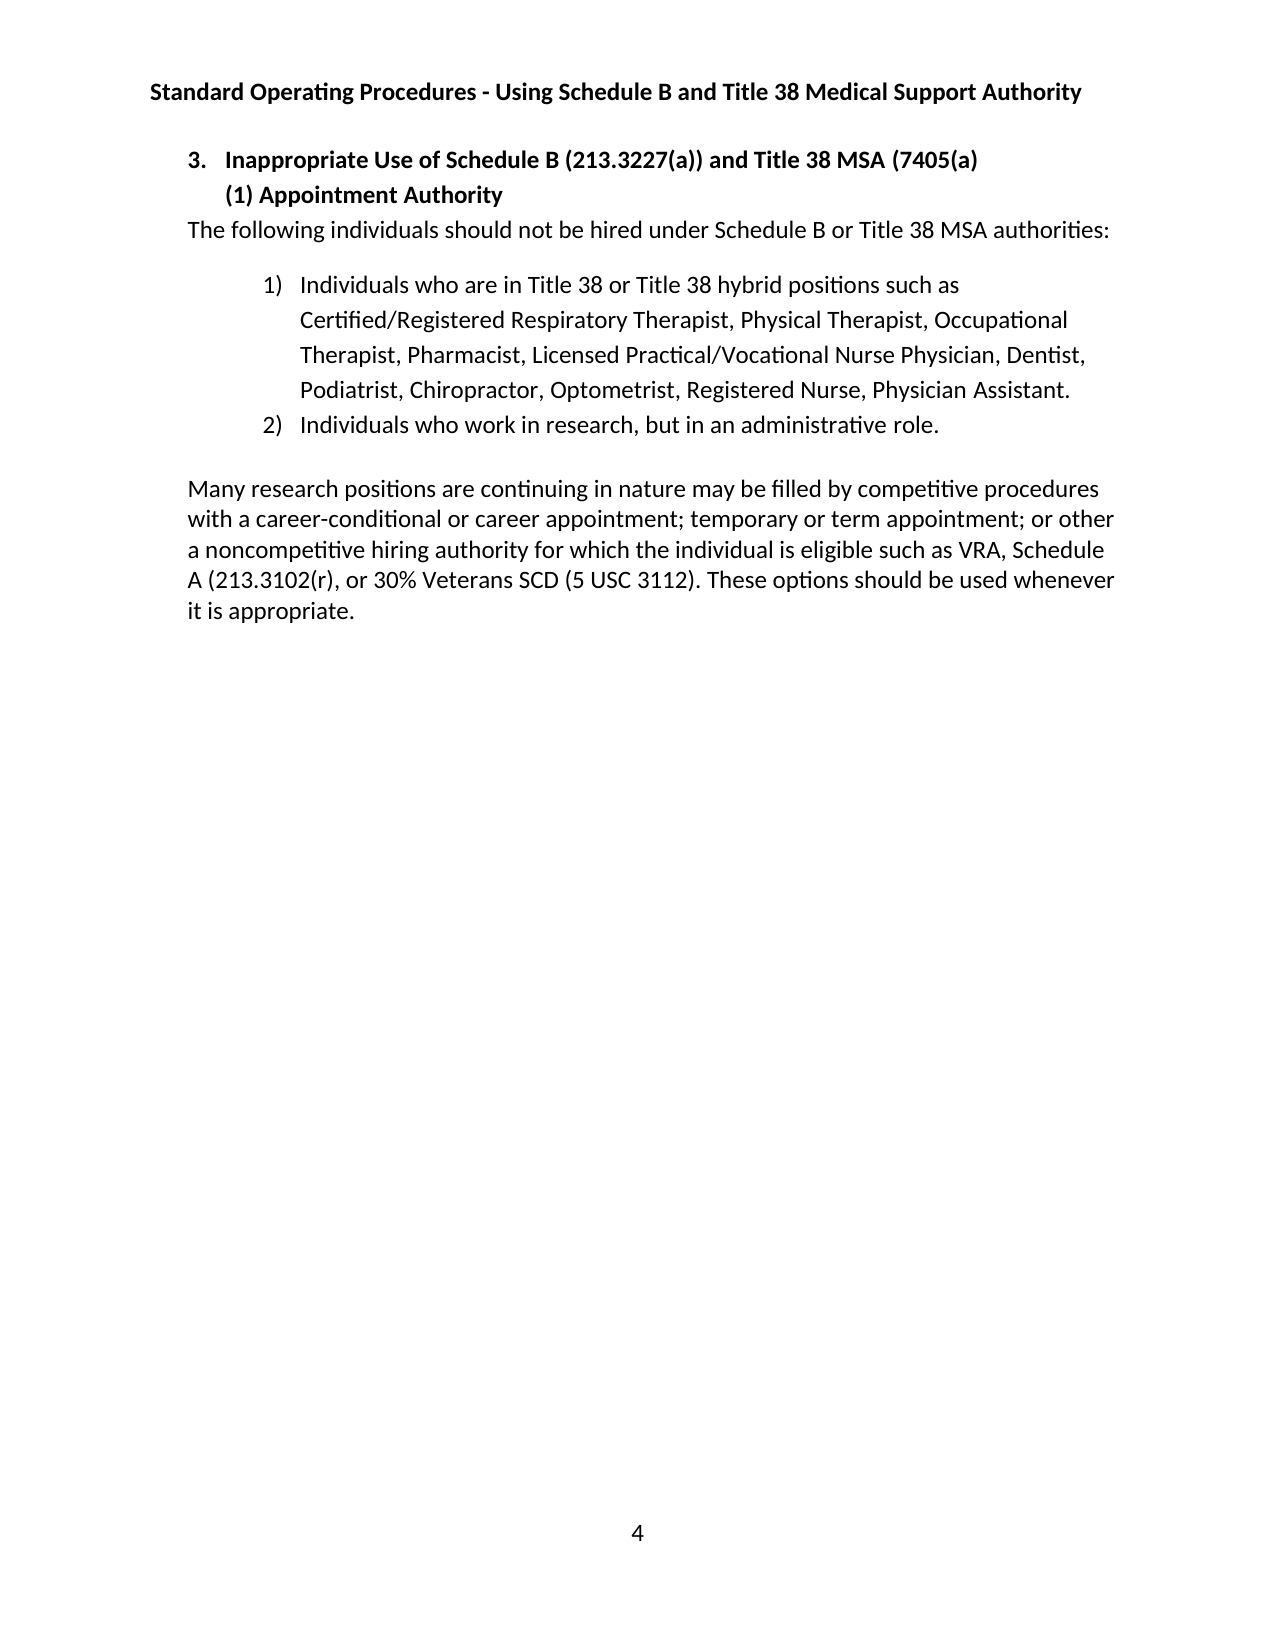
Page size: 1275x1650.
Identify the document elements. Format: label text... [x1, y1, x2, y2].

list Individuals who work in research, but in an administrative role. [262, 410, 1139, 440]
text The following individuals should not be hired under Schedule B or Title 38 MSA authorities: [187, 214, 1139, 244]
subtitle Inappropriate Use of Schedule B (213.3227(a)) and Title 38 MSA (7405(a)(1) Appointment Authority [187, 144, 1006, 209]
text Many research positions are continuing in nature may be filled by competitive procedures with a career-conditional or career appointment; temporary or term appointment; or other a noncompetitive hiring authority for which the individual is eligible such as VRA, Schedule A (213.3102(r), or 30% Veterans SCD (5 USC 3112). These options should be used whenever it is appropriate. [187, 473, 1118, 626]
list Individuals who are in Title 38 or Title 38 hybrid positions such as Certified/Registered Respiratory Therapist, Physical Therapist, Occupational Therapist, Pharmacist, Licensed Practical/Vocational Nurse Physician, Dentist, Podiatrist, Chiropractor, Optometrist, Registered Nurse, Physician Assistant. [262, 270, 1088, 405]
